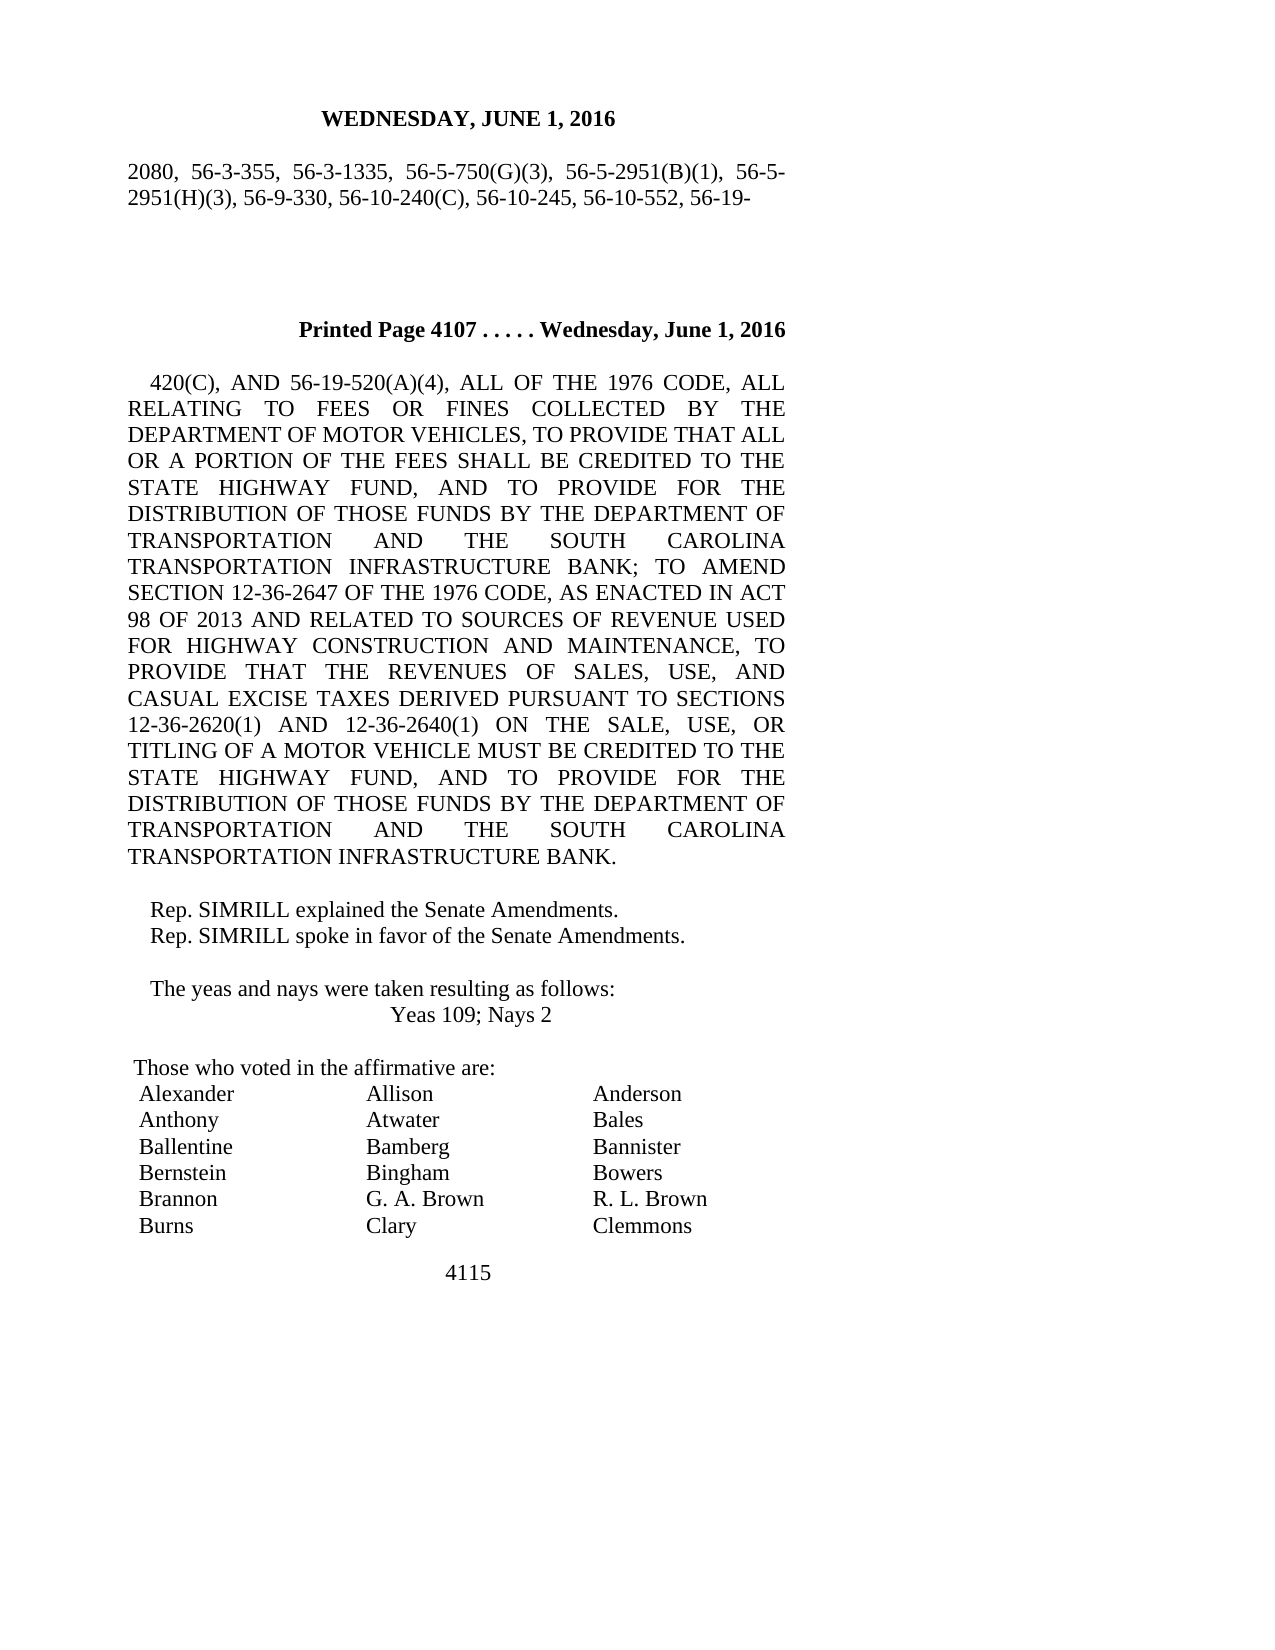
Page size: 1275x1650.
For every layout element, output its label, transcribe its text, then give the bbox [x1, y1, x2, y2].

text The yeas and nays were taken resulting as follows: [127, 975, 786, 1001]
text Rep. SIMRILL spoke in favor of the Senate Amendments. [127, 922, 786, 948]
text Those who voted in the affirmative are: [127, 1054, 786, 1080]
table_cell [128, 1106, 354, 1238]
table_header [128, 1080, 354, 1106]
text Rep. SIMRILL explained the Senate Amendments. [127, 896, 786, 922]
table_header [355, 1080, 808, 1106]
text Yeas 109; Nays 2 [127, 1001, 786, 1027]
text 420(C), AND 56-19-520(A)(4), ALL OF THE 1976 CODE, ALL RELATING TO FEES OR FINES COLLECTED BY THE DEPARTMENT OF MOTOR VEHICLES, TO PROVIDE THAT ALL OR A PORTION OF THE FEES SHALL BE CREDITED TO THE STATE HIGHWAY FUND, AND TO PROVIDE FOR THE DISTRIBUTION OF THOSE FUNDS BY THE DEPARTMENT OF TRANSPORTATION AND THE SOUTH CAROLINA TRANSPORTATION INFRASTRUCTURE BANK; TO AMEND SECTION 12-36-2647 OF THE 1976 CODE, AS ENACTED IN ACT 98 OF 2013 AND RELATED TO SOURCES OF REVENUE USED FOR HIGHWAY CONSTRUCTION AND MAINTENANCE, TO PROVIDE THAT THE REVENUES OF SALES, USE, AND CASUAL EXCISE TAXES DERIVED PURSUANT TO SECTIONS 12-36-2620(1) AND 12-36-2640(1) ON THE SALE, USE, OR TITLING OF A MOTOR VEHICLE MUST BE CREDITED TO THE STATE HIGHWAY FUND, AND TO PROVIDE FOR THE DISTRIBUTION OF THOSE FUNDS BY THE DEPARTMENT OF TRANSPORTATION AND THE SOUTH CAROLINA TRANSPORTATION INFRASTRUCTURE BANK. [127, 368, 786, 869]
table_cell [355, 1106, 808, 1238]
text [127, 158, 786, 210]
text Printed Page 4107 . . . . . Wednesday, June 1, 2016 [127, 316, 786, 342]
